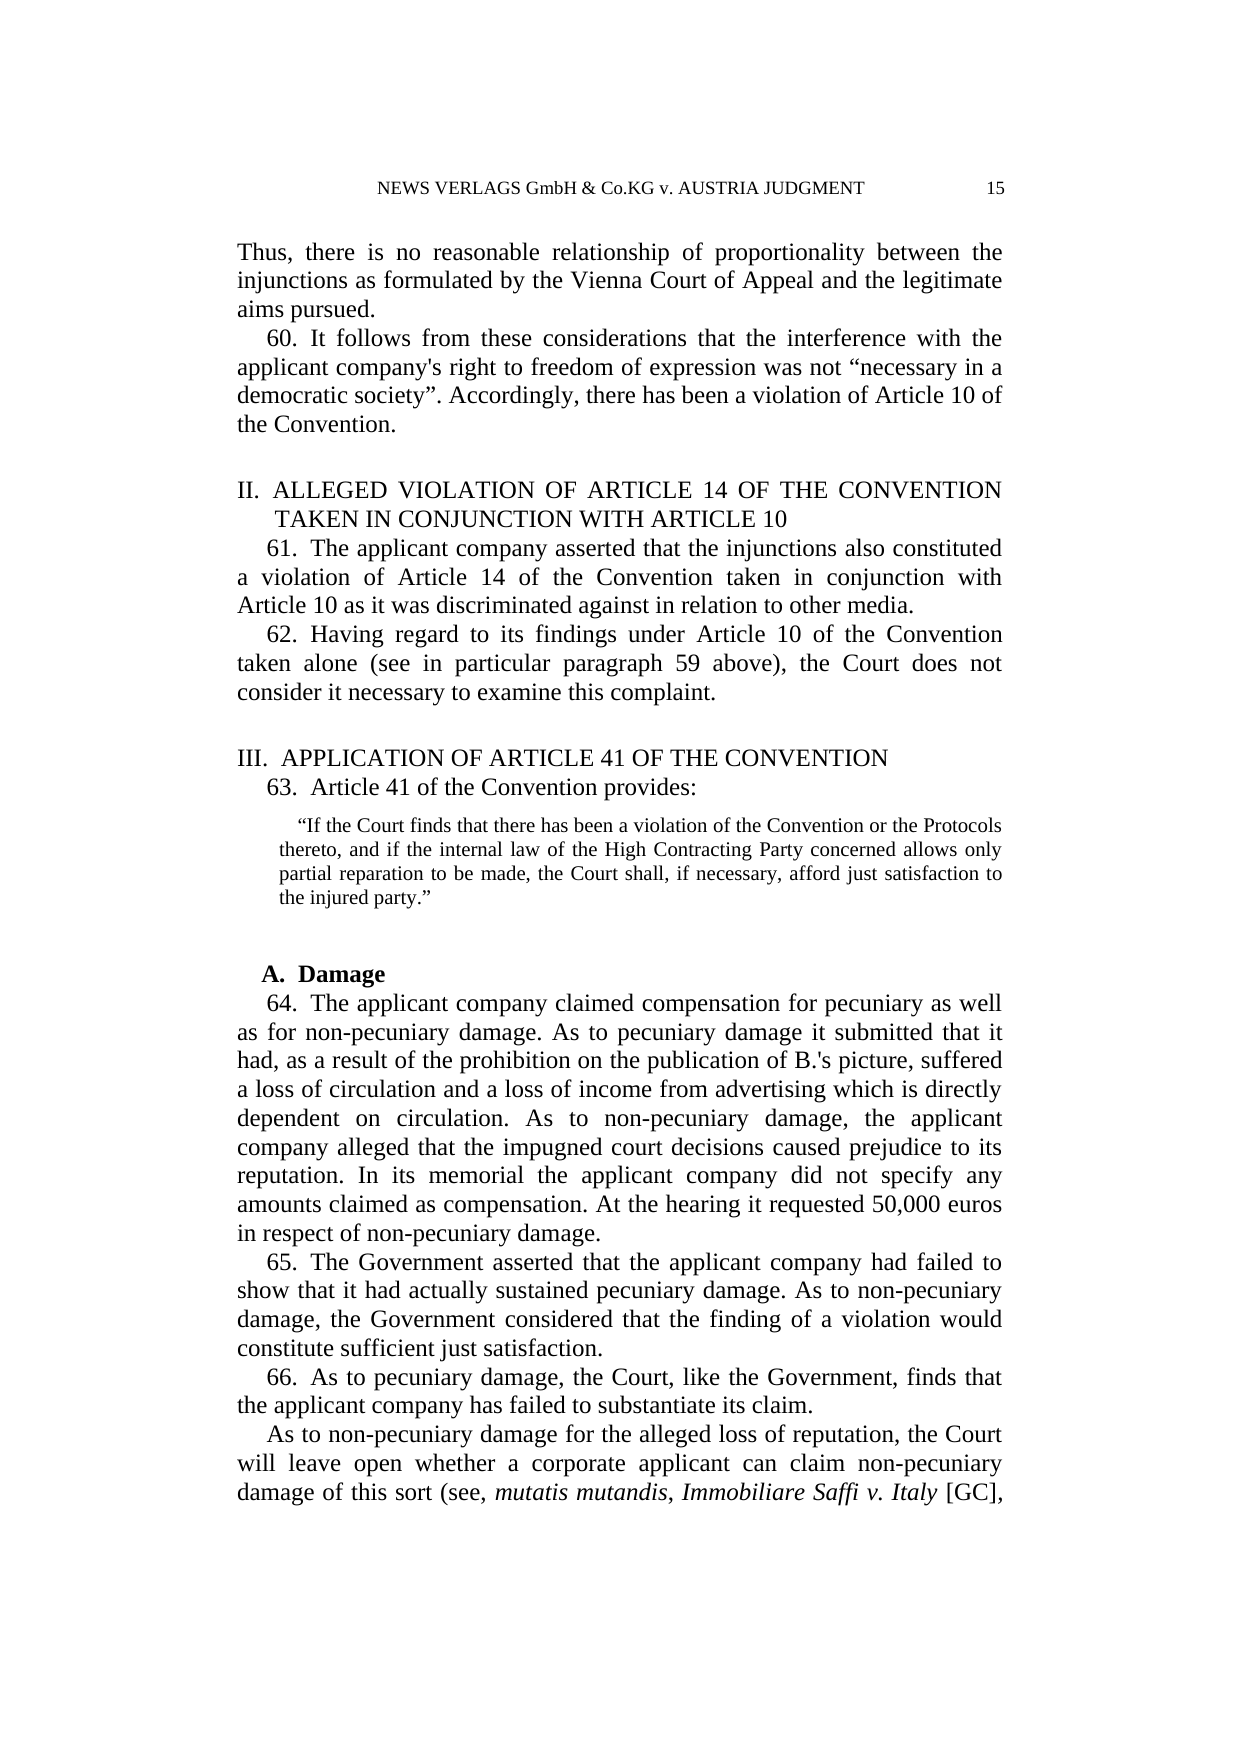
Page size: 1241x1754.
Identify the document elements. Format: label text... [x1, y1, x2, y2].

text 65. The Government asserted that the applicant company had failed to show that it had actually sustained pecuniary damage. As to non-pecuniary damage, the Government considered that the finding of a violation would constitute sufficient just satisfaction. [237, 1247, 1003, 1362]
text 60. It follows from these considerations that the interference with the applicant company's right to freedom of expression was not “necessary in a democratic society”. Accordingly, there has been a violation of Article 10 of the Convention. [237, 323, 1003, 438]
text “If the Court finds that there has been a violation of the Convention or the Protocols thereto, and if the internal law of the High Contracting Party concerned allows only partial reparation to be made, the Court shall, if necessary, afford just satisfaction to the injured party.” [279, 813, 1003, 909]
text 64. The applicant company claimed compensation for pecuniary as well as for non-pecuniary damage. As to pecuniary damage it submitted that it had, as a result of the prohibition on the publication of B.'s picture, suffered a loss of circulation and a loss of income from advertising which is directly dependent on circulation. As to non-pecuniary damage, the applicant company alleged that the impugned court decisions caused prejudice to its reputation. In its memorial the applicant company did not specify any amounts claimed as compensation. At the hearing it requested 50,000 euros in respect of non-pecuniary damage. [237, 988, 1003, 1247]
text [237, 1419, 1003, 1506]
text II. Alleged violation of Article 14 of the convention taken in conjunction with Article 10 [237, 476, 1003, 533]
text 61. The applicant company asserted that the injunctions also constituted a violation of Article 14 of the Convention taken in conjunction with Article 10 as it was discriminated against in relation to other media. [237, 533, 1003, 619]
text A. Damage [261, 959, 1003, 988]
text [237, 237, 1003, 323]
text 66. As to pecuniary damage, the Court, like the Government, finds that the applicant company has failed to substantiate its claim. [237, 1362, 1003, 1419]
text 62. Having regard to its findings under Article 10 of the Convention taken alone (see in particular paragraph 59 above), the Court does not consider it necessary to examine this complaint. [237, 619, 1003, 706]
text 63. Article 41 of the Convention provides: [237, 772, 1003, 801]
text III. application of article 41 of the Convention [237, 743, 1003, 772]
